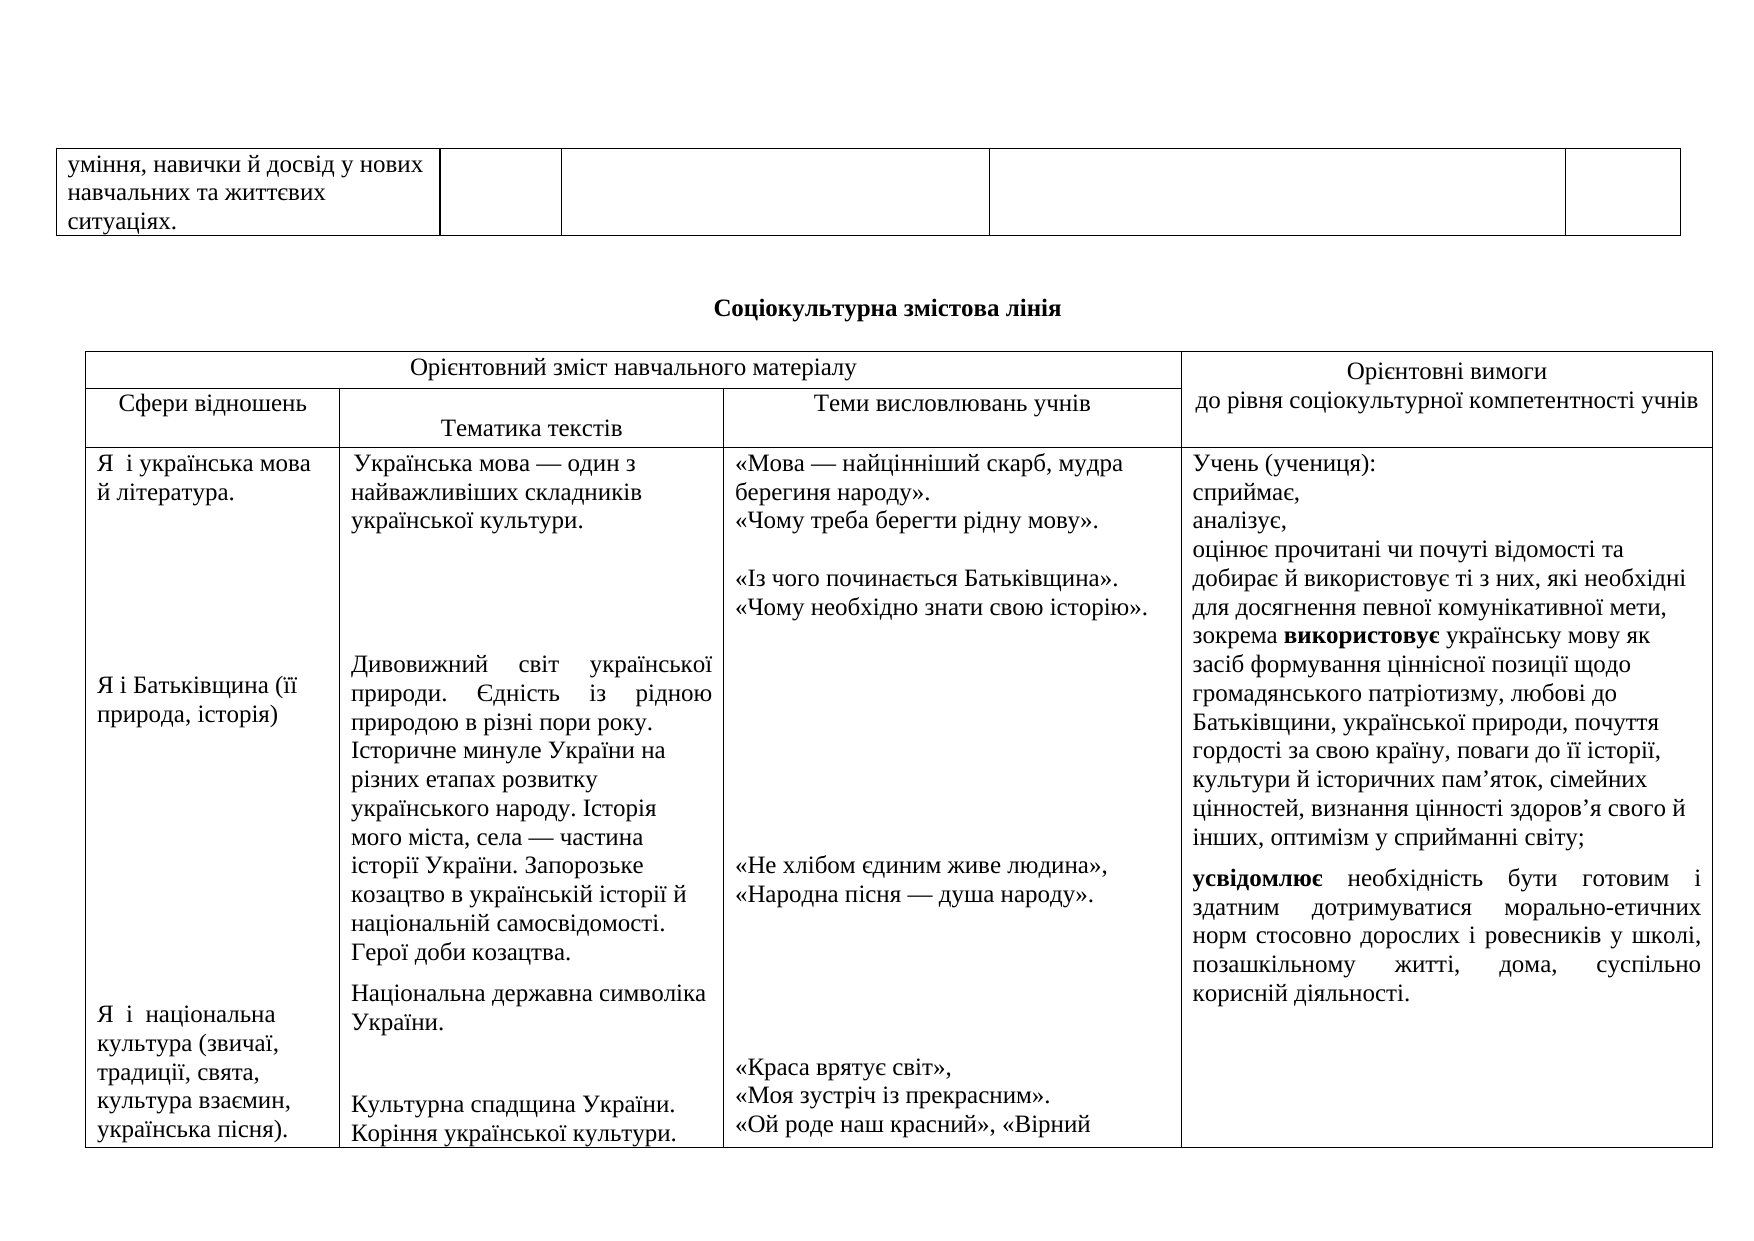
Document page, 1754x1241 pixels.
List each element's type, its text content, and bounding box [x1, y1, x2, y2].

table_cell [340, 448, 723, 1147]
table_header Орієнтовний зміст навчального матеріалу [86, 352, 1181, 387]
table_cell Тематика текстів [340, 389, 723, 447]
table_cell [57, 149, 439, 235]
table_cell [1182, 448, 1712, 1147]
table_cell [724, 448, 1181, 1147]
text Соціокультурна змістова лінія [88, 293, 1665, 322]
table_cell Cфери відношень [86, 389, 339, 447]
table_cell [1566, 149, 1680, 235]
table_cell Теми висловлювань учнів [724, 389, 1181, 447]
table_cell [562, 149, 989, 235]
table_cell 6 [441, 149, 561, 235]
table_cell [86, 448, 339, 1147]
table_header Орієнтовні вимоги до рівня соціокультурної компетентності учнів [1182, 352, 1712, 447]
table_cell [990, 149, 1565, 235]
